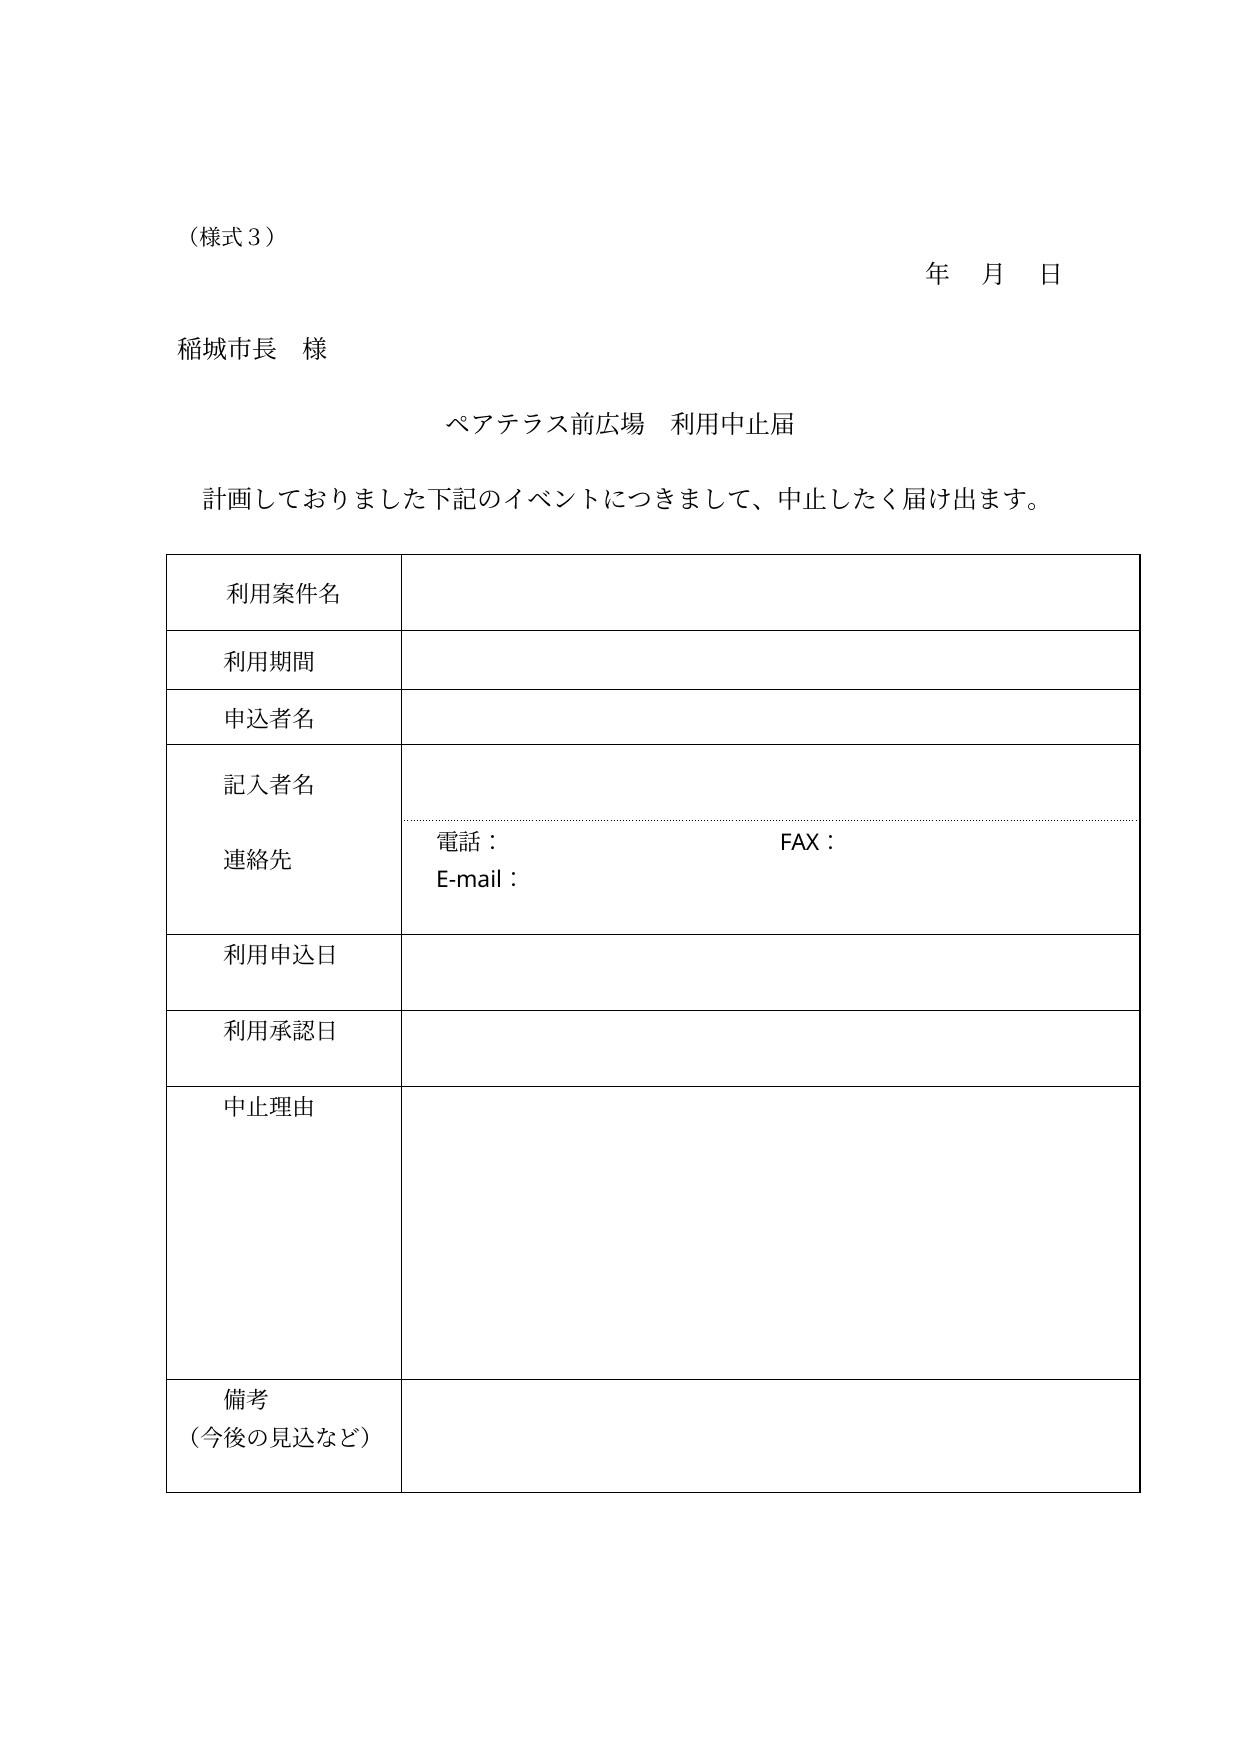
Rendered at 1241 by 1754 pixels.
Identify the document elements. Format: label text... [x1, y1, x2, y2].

table_cell 備考 （今後の見込など） [167, 1380, 401, 1492]
table_cell [402, 690, 1139, 744]
table_cell 記入者名 連絡先 [167, 745, 401, 934]
table_cell [402, 1011, 1139, 1086]
table_cell [402, 1087, 1139, 1379]
text 年 月 日 [177, 254, 1063, 292]
table_header 利用案件名 [167, 555, 401, 630]
table_cell [402, 935, 1139, 1010]
table_cell [402, 631, 1139, 689]
table_cell 利用申込日 [167, 935, 401, 1010]
table_cell 利用承認日 [167, 1011, 401, 1086]
text （様式３） [177, 217, 1063, 254]
table_header [402, 555, 1139, 630]
text 稲城市長 様 [177, 329, 1063, 367]
table_cell 利用期間 [167, 631, 401, 689]
text 計画しておりました下記のイベントにつきまして、中止したく届け出ます。 [177, 479, 1063, 517]
table_cell [402, 1380, 1139, 1492]
table_cell 電話： FAX： E-mail： [402, 820, 1139, 934]
table_cell 申込者名 [167, 690, 401, 744]
text ペアテラス前広場 利用中止届 [177, 404, 1063, 442]
table_cell [402, 745, 1139, 820]
table_cell 中止理由 [167, 1087, 401, 1379]
